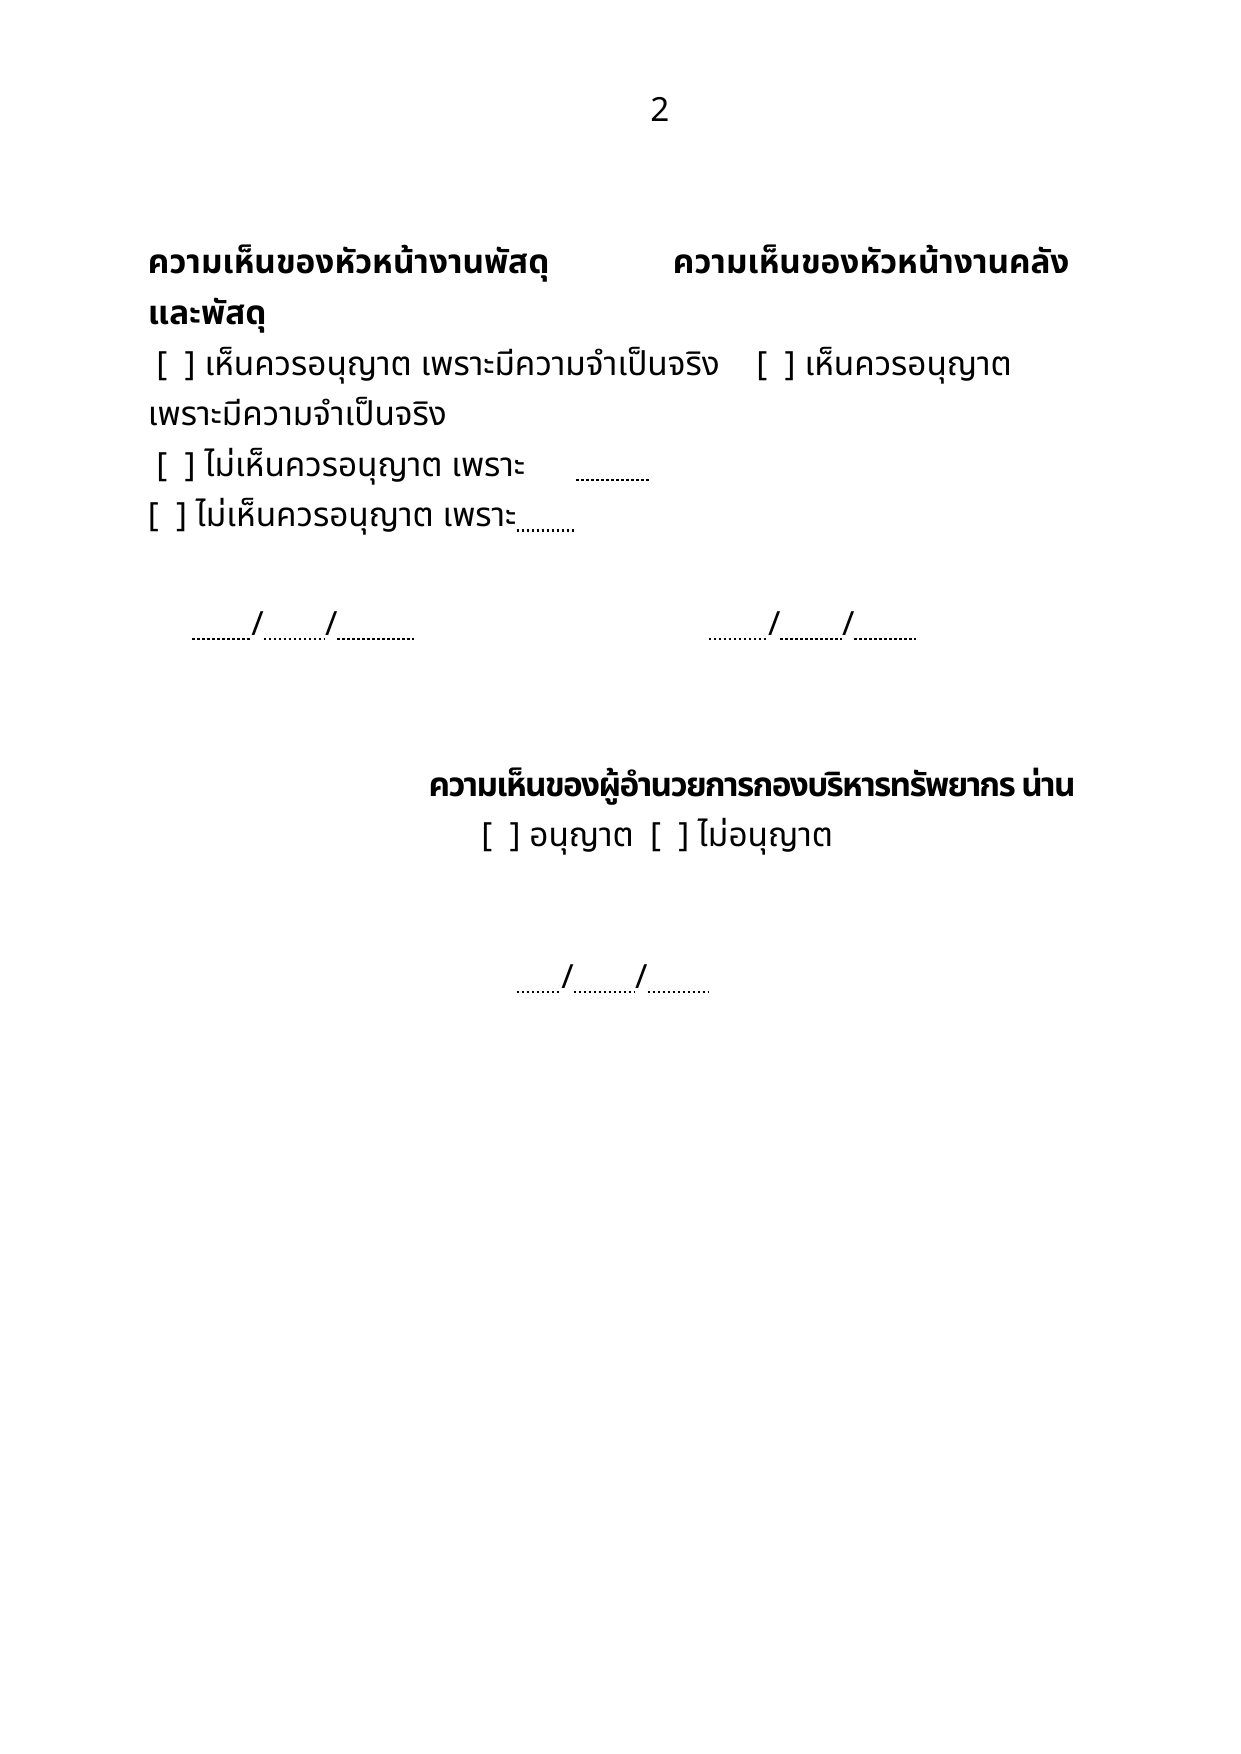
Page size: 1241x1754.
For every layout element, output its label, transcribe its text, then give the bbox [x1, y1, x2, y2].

text [ ] เห็นควรอนุญาต เพราะมีความจำเป็นจริง [ ] เห็นควรอนุญาต เพราะมีความจำเป็นจริง [148, 339, 1092, 440]
text / / / / [148, 599, 1092, 690]
text [ ] อนุญาต [ ] ไม่อนุญาต [148, 811, 1092, 862]
text ความเห็นของผู้อำนวยการกองบริหารทรัพยากร น่าน [148, 761, 1092, 811]
text / / [148, 953, 1092, 998]
text [ ] ไม่เห็นควรอนุญาต เพราะ [ ] ไม่เห็นควรอนุญาต เพราะ [148, 440, 1092, 542]
text ความเห็นของหัวหน้างานพัสดุ ความเห็นของหัวหน้างานคลังและพัสดุ [148, 238, 1092, 339]
